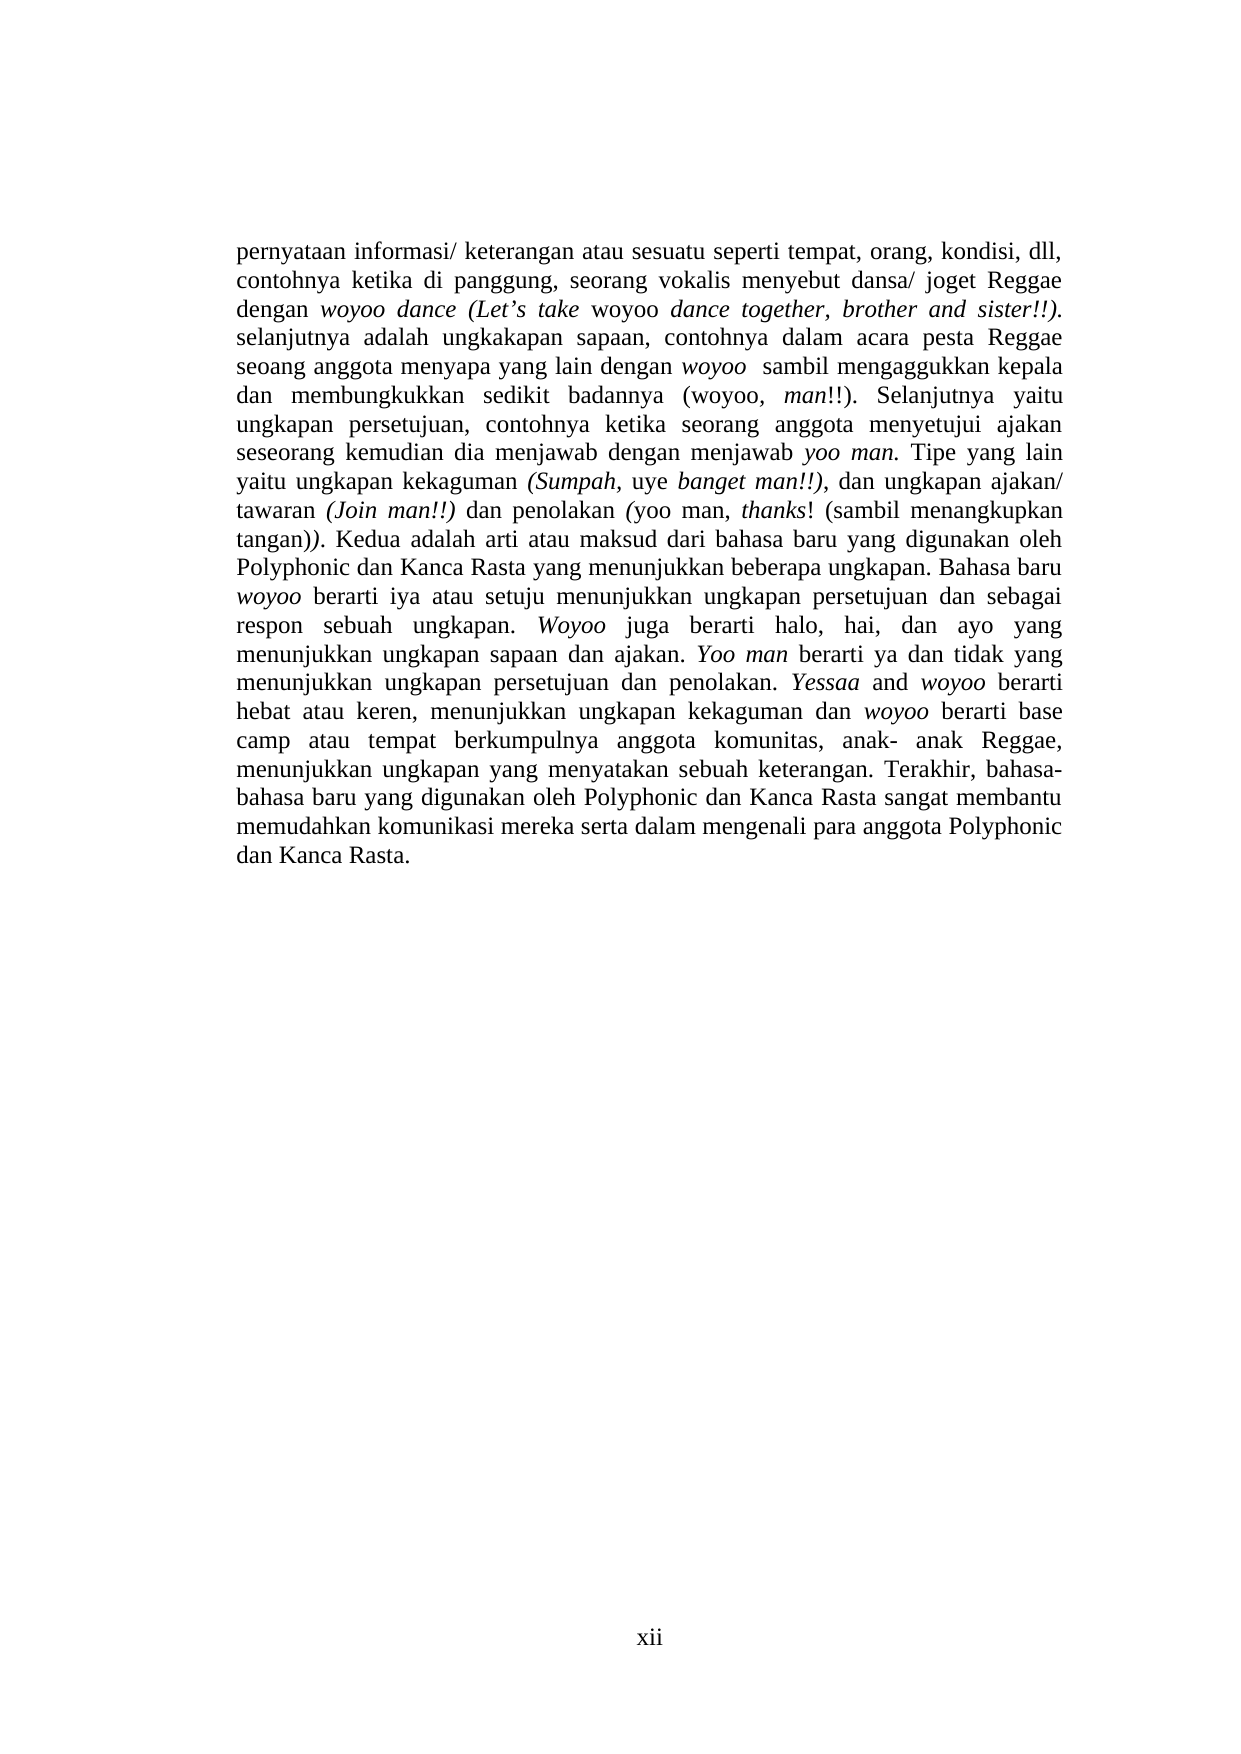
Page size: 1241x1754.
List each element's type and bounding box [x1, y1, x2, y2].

text [236, 236, 1063, 869]
